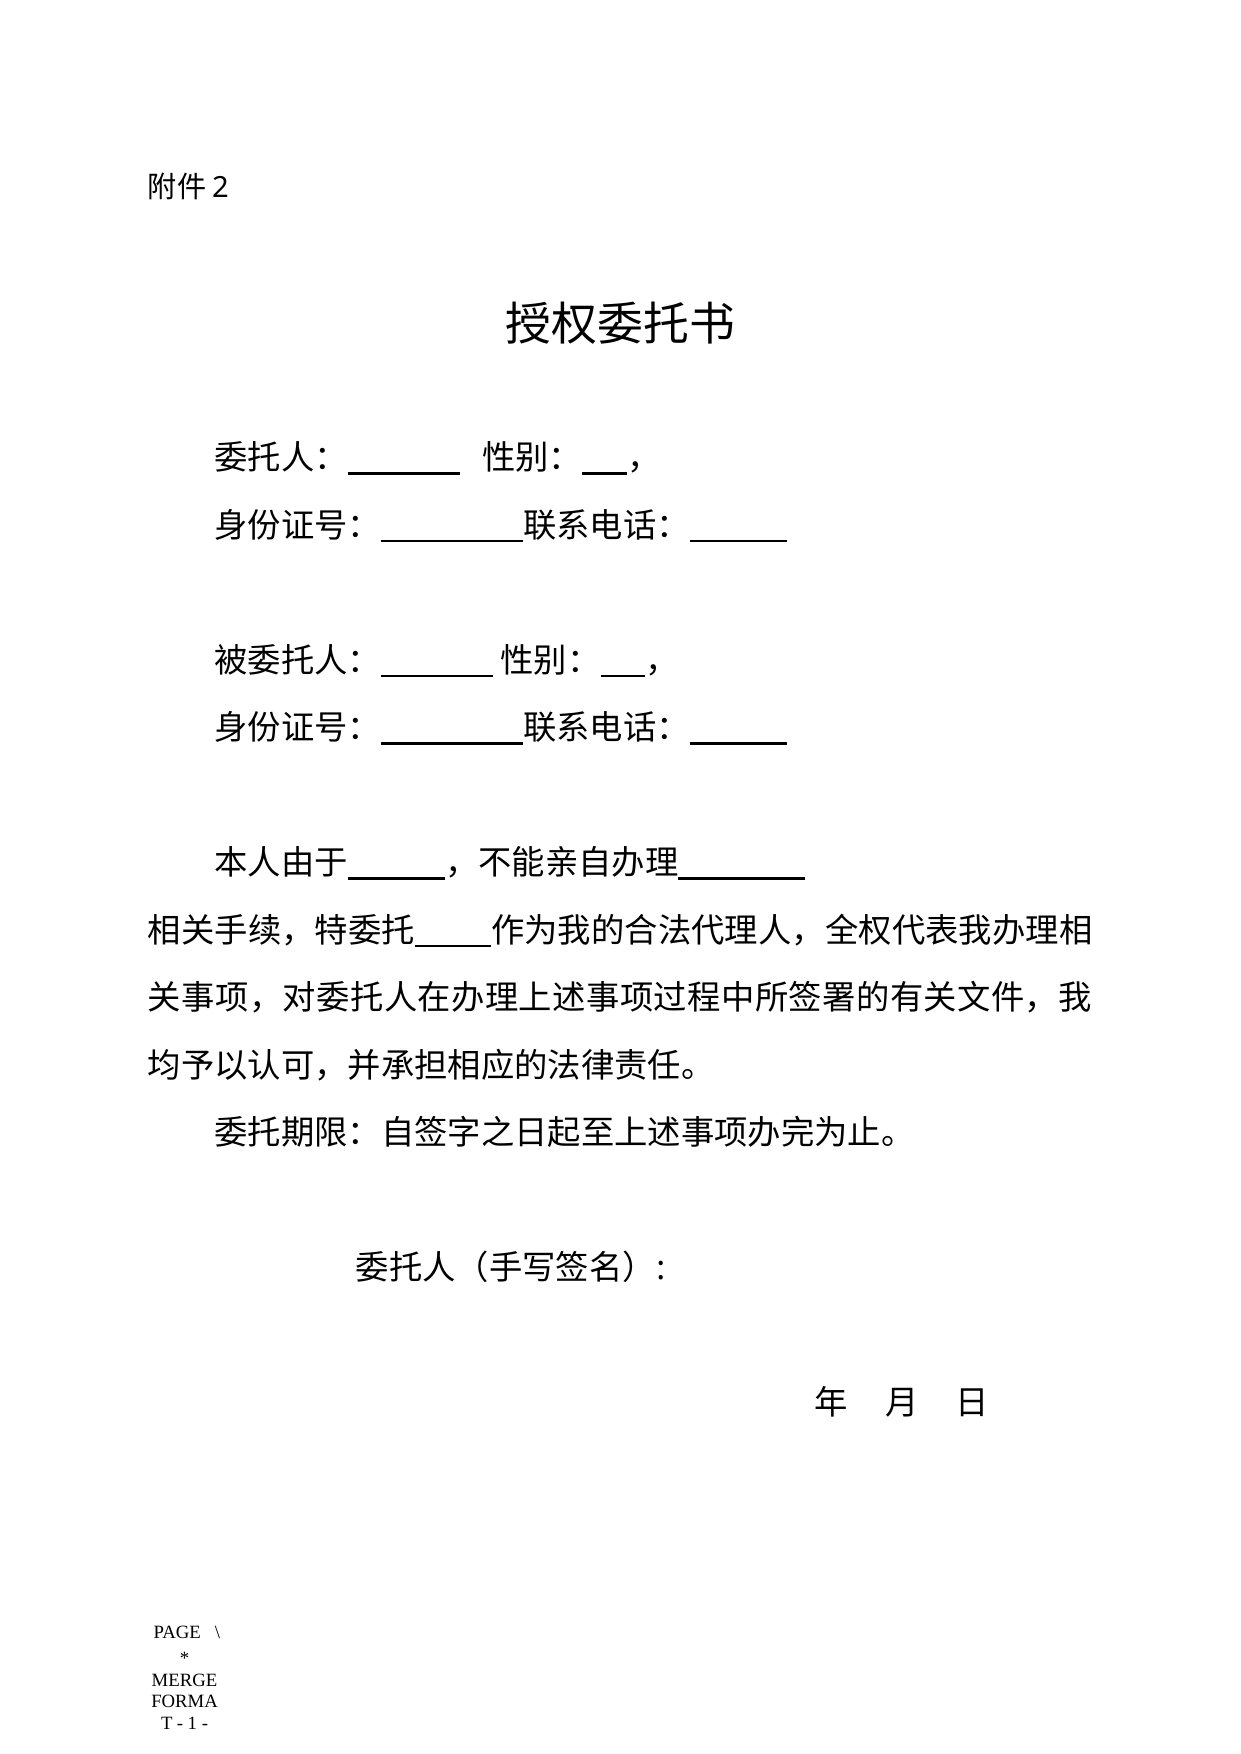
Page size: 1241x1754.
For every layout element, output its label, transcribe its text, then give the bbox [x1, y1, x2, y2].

text 被委托人： 性别： ， [148, 624, 1093, 691]
text 附件2 [148, 151, 1093, 219]
text 身份证号： 联系电话： [148, 489, 1093, 556]
text 本人由于 ，不能亲自办理 [148, 759, 1093, 894]
text 身份证号： 联系电话： [148, 691, 1093, 759]
text 相关手续，特委托 作为我的合法代理人，全权代表我办理相关事项，对委托人在办理上述事项过程中所签署的有关文件，我均予以认可，并承担相应的法律责任。 委托期限：自签字之日起至上述事项办完为止。 委托人（手写签名）: [148, 894, 1093, 1366]
text 授权委托书 [148, 286, 1093, 354]
text 年 月 日 [148, 1366, 1093, 1434]
text 委托人： 性别： ， [148, 421, 1093, 489]
